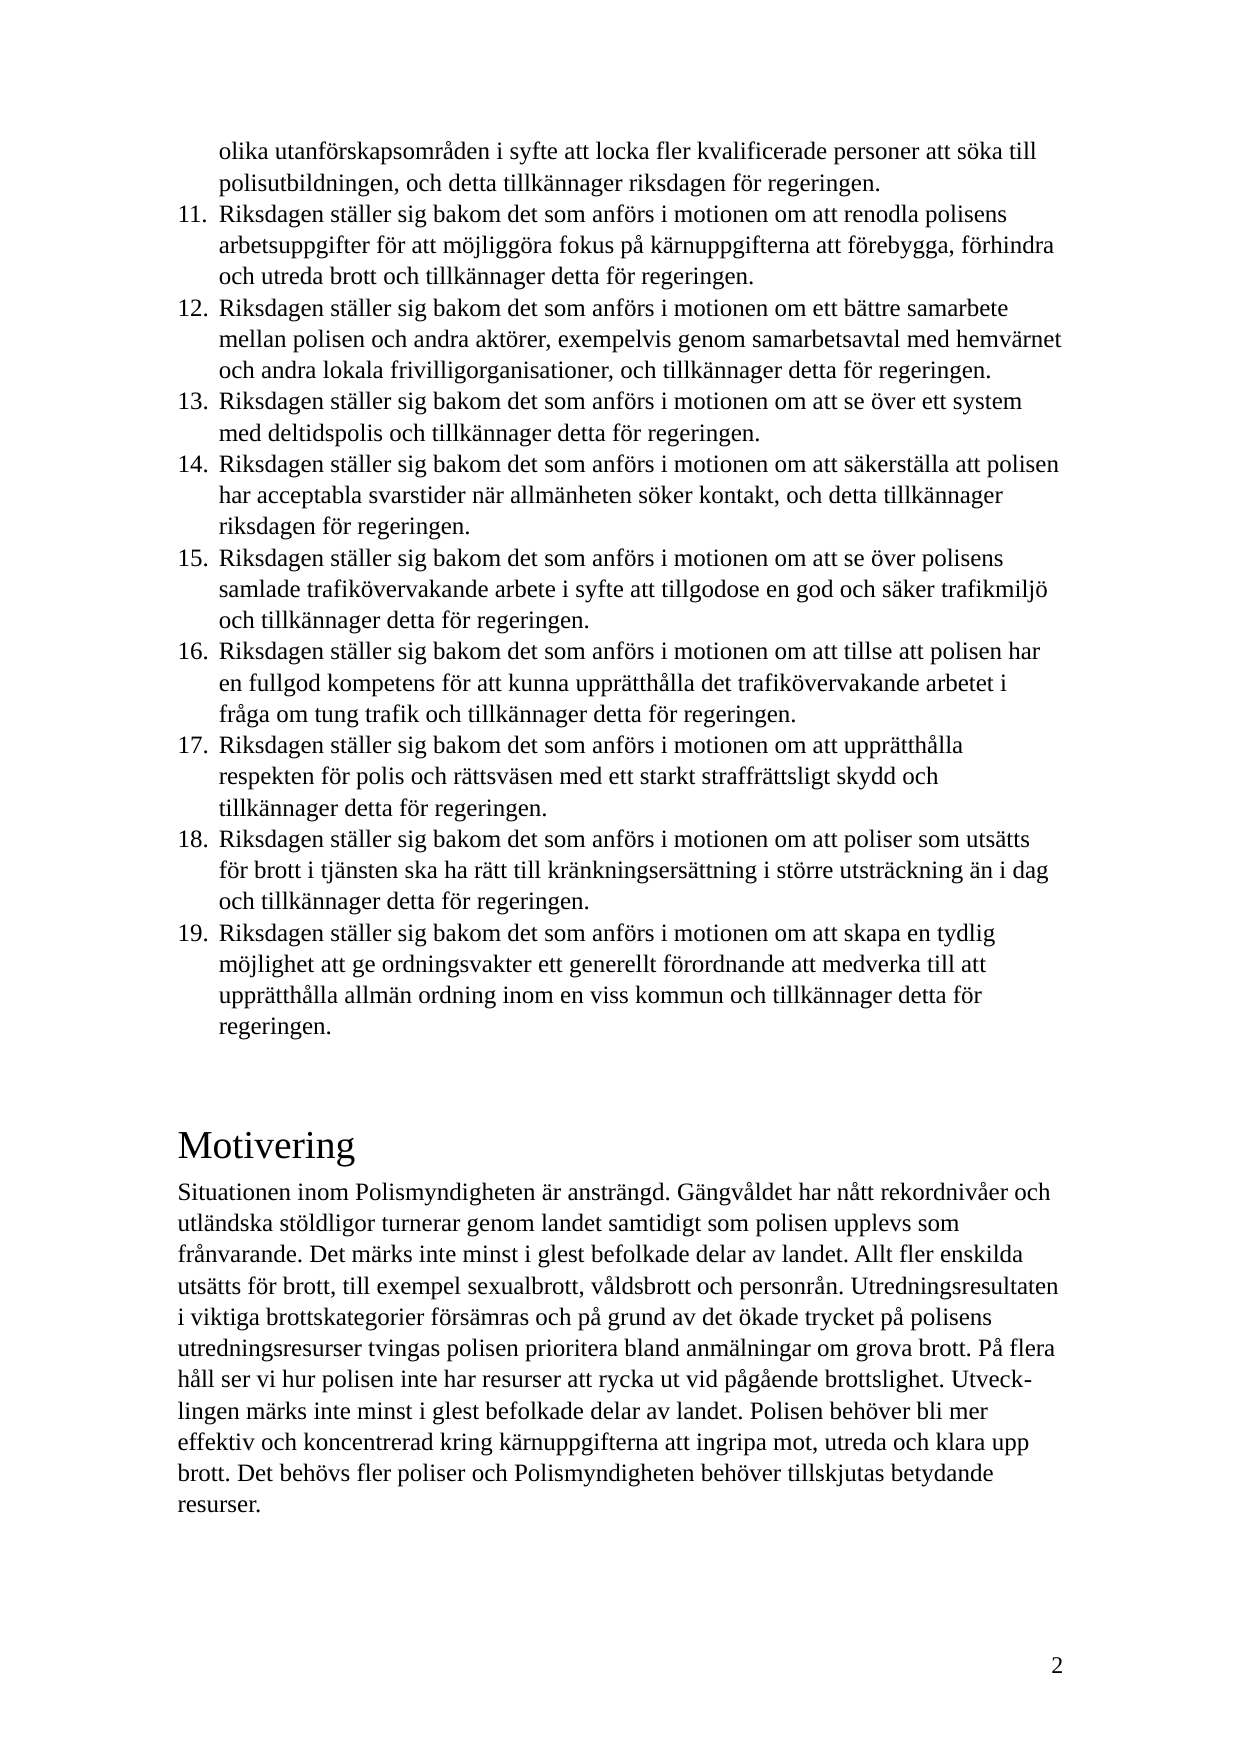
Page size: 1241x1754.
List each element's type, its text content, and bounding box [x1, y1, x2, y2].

text Situationen inom Polismyndigheten är ansträngd. Gängvåldet har nått rekordnivåer och utländska stöldligor turnerar genom landet samtidigt som polisen upplevs som frånvarande. Det märks inte minst i glest befolkade delar av landet. Allt fler enskilda utsätts för brott, till exempel sexualbrott, våldsbrott och personrån. Utredningsresultaten i viktiga brottskategorier försämras och på grund av det ökade trycket på polisens utredningsresurser tvingas polisen prioritera bland anmälningar om grova brott. På flera håll ser vi hur polisen inte har resurser att rycka ut vid pågående brottslighet. Utvecklingen märks inte minst i glest befolkade delar av landet. Polisen behöver bli mer effektiv och koncentrerad kring kärnuppgifterna att ingripa mot, utreda och klara upp brott. Det behövs fler poliser och Polismyndigheten behöver tillskjutas betydande resurser. [177, 1174, 1063, 1518]
